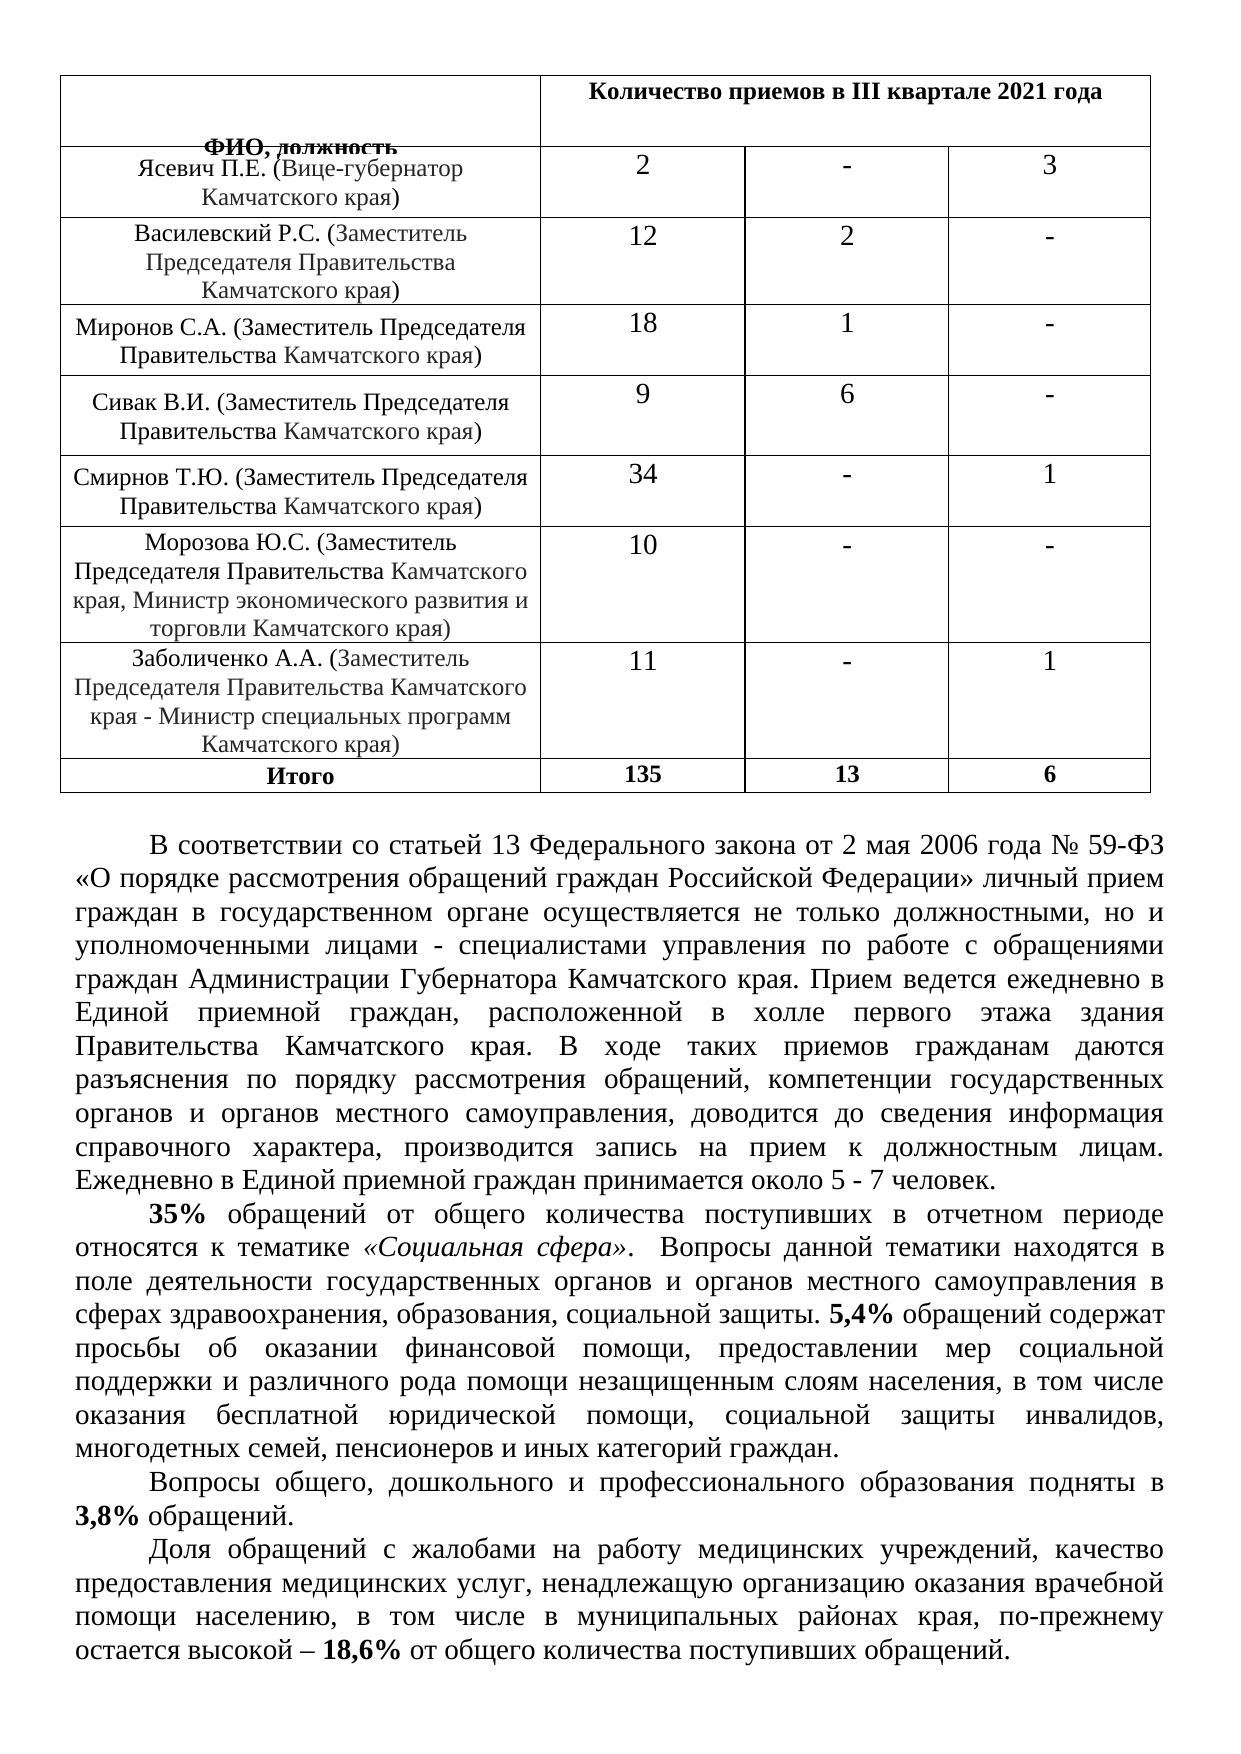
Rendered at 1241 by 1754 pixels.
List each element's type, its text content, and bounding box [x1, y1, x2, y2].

table_cell 18 [541, 305, 744, 375]
table_cell 1 [949, 643, 1150, 758]
table_cell Заболиченко А.А. (Заместитель Председателя Правительства Камчатского края - Министр специальных программ Камчатского края) [61, 643, 540, 758]
table_cell 13 [746, 759, 948, 792]
text Доля обращений с жалобами на работу медицинских учреждений, качество предоставления медицинских услуг, ненадлежащую организацию оказания врачебной помощи населению, в том числе в муниципальных районах края, по-прежнему остается высокой – 18,6% от общего количества поступивших обращений. [75, 1531, 1165, 1665]
table_cell 3 [949, 147, 1150, 217]
table_cell Миронов С.А. (Заместитель Председателя Правительства Камчатского края) [61, 305, 540, 375]
table_cell - [949, 218, 1150, 304]
table_cell - [949, 305, 1150, 375]
table_header ФИО, должность [61, 76, 540, 146]
table_cell 34 [541, 456, 744, 526]
table_cell 1 [746, 305, 948, 375]
table_cell Василевский Р.С. (Заместитель Председателя Правительства Камчатского края) [391, 218, 540, 304]
table_cell 2 [746, 218, 948, 304]
table_cell 135 [541, 759, 744, 792]
table_cell Морозова Ю.С. (Заместитель Председателя Правительства Камчатского края, Министр экономического развития и торговли Камчатского края) [61, 527, 540, 642]
text В соответствии со статьей 13 Федерального закона от 2 мая 2006 года № 59-ФЗ «О порядке рассмотрения обращений граждан Российской Федерации» личный прием граждан в государственном органе осуществляется не только должностными, но и уполномоченными лицами - специалистами управления по работе с обращениями граждан Администрации Губернатора Камчатского края. Прием ведется ежедневно в Единой приемной граждан, расположенной в холле первого этажа здания Правительства Камчатского края. В ходе таких приемов гражданам даются разъяснения по порядку рассмотрения обращений, компетенции государственных органов и органов местного самоуправления, доводится до сведения информация справочного характера, производится запись на прием к должностным лицам. Ежедневно в Единой приемной граждан принимается около 5 - 7 человек. [75, 827, 1165, 1196]
table_cell 2 [541, 147, 744, 217]
table_cell - [746, 456, 948, 526]
table_cell 12 [541, 218, 744, 304]
table_cell Сивак В.И. (Заместитель Председателя Правительства Камчатского края) [61, 376, 540, 455]
table_cell Смирнов Т.Ю. (Заместитель Председателя Правительства Камчатского края) [61, 456, 540, 526]
table_cell Ясевич П.Е. (Вице-губернатор Камчатского края) [61, 147, 540, 217]
table_cell - [746, 643, 948, 758]
text Вопросы общего, дошкольного и профессионального образования подняты в 3,8% обращений. [75, 1464, 1165, 1531]
table_cell 6 [746, 376, 948, 455]
table_cell 1 [949, 456, 1150, 526]
table_cell 6 [949, 759, 1150, 792]
table_cell - [949, 376, 1150, 455]
table_cell Итого [61, 759, 540, 792]
table_header Количество приемов в III квартале 2021 года [541, 76, 1150, 146]
table_cell - [746, 527, 948, 642]
table_cell 9 [541, 376, 744, 455]
table_cell Василевский Р.С. (Заместитель Председателя Правительства Камчатского края) [61, 218, 335, 304]
text 35% обращений от общего количества поступивших в отчетном периоде относятся к тематике «Социальная сфера». Вопросы данной тематики находятся в поле деятельности государственных органов и органов местного самоуправления в сферах здравоохранения, образования, социальной защиты. 5,4% обращений содержат просьбы об оказании финансовой помощи, предоставлении мер социальной поддержки и различного рода помощи незащищенным слоям населения, в том числе оказания бесплатной юридической помощи, социальной защиты инвалидов, многодетных семей, пенсионеров и иных категорий граждан. [75, 1196, 1165, 1464]
table_cell - [746, 147, 948, 217]
table_cell 10 [541, 527, 744, 642]
table_cell 11 [541, 643, 744, 758]
table_cell - [949, 527, 1150, 642]
